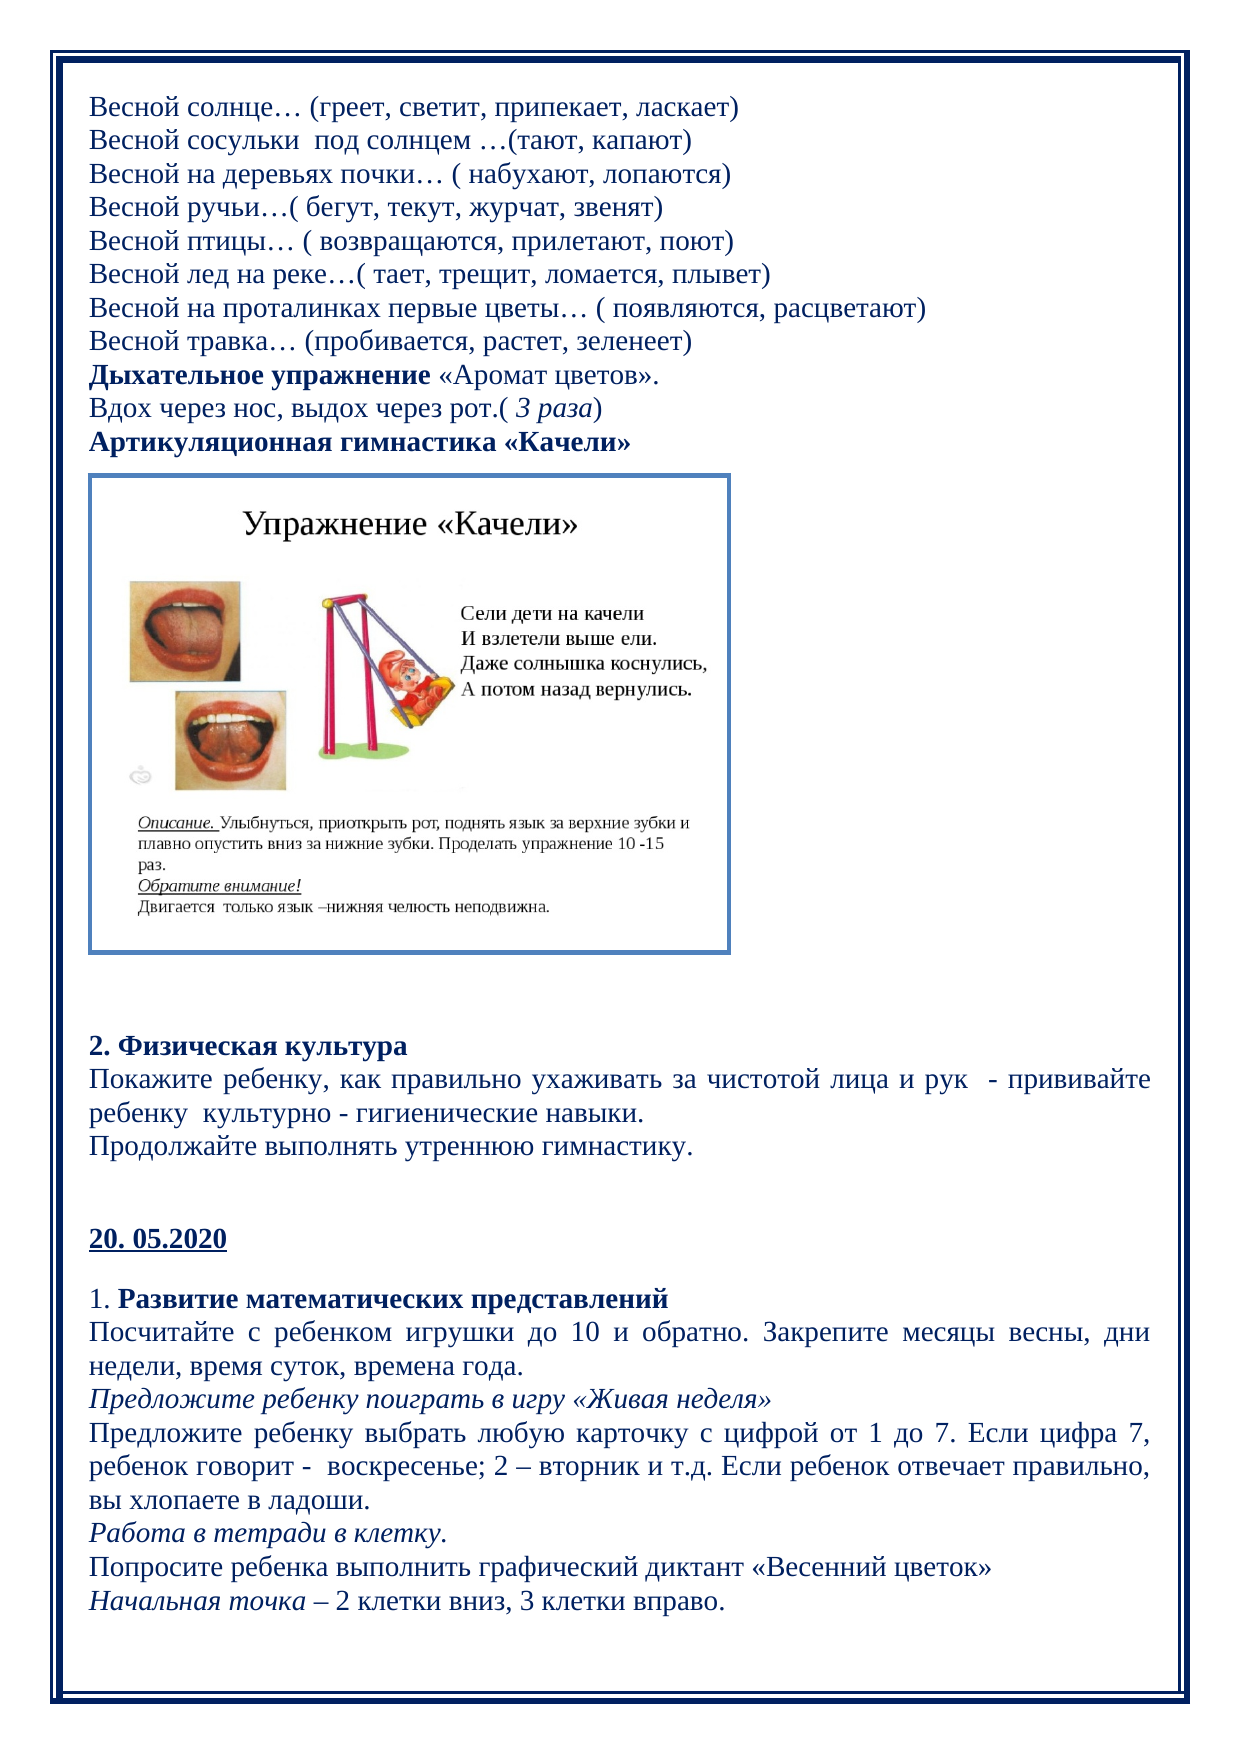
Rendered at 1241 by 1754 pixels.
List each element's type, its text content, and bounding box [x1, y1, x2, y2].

text Посчитайте с ребенком игрушки до 10 и обратно. Закрепите месяцы весны, дни недели, время суток, времена года. [88, 1314, 1152, 1381]
text Артикуляционная гимнастика «Качели» [88, 424, 1152, 458]
text Весной на деревьях почки… ( набухают, лопаются) [88, 156, 1152, 189]
picture [92, 478, 727, 950]
text 20. 05.2020 [88, 1221, 1152, 1255]
text Весной травка… (пробивается, растет, зеленеет) [88, 323, 1152, 357]
text Дыхательное упражнение «Аромат цветов». [88, 357, 1152, 391]
text Покажите ребенку, как правильно ухаживать за чистотой лица и рук - прививайте ребенку культурно - гигиенические навыки. [88, 1061, 1152, 1128]
text Весной на проталинках первые цветы… ( появляются, расцветают) [88, 290, 1152, 323]
text Вдох через нос, выдох через рот.( 3 раза) [88, 391, 1152, 424]
text Продолжайте выполнять утреннюю гимнастику. [88, 1128, 1152, 1162]
text Начальная точка – 2 клетки вниз, 3 клетки вправо. [88, 1583, 1152, 1616]
text Весной сосульки под солнцем …(тают, капают) [88, 122, 1152, 156]
text Весной лед на реке…( тает, трещит, ломается, плывет) [88, 256, 1152, 290]
text Предложите ребенку поиграть в игру «Живая неделя» [88, 1381, 1152, 1415]
text Попросите ребенка выполнить графический диктант «Весенний цветок» [88, 1549, 1152, 1583]
text Предложите ребенку выбрать любую карточку с цифрой от 1 до 7. Если цифра 7, ребенок говорит - воскресенье; 2 – вторник и т.д. Если ребенок отвечает правильно, вы хлопаете в ладоши. [88, 1415, 1152, 1516]
text Весной птицы… ( возвращаются, прилетают, поют) [88, 223, 1152, 256]
text Весной солнце… (греет, светит, припекает, ласкает) [88, 89, 1152, 122]
text 1. Развитие математических представлений [88, 1281, 1152, 1314]
text Работа в тетради в клетку. [88, 1516, 1152, 1549]
text 2. Физическая культура [88, 1028, 1152, 1061]
text Весной ручьи…( бегут, текут, журчат, звенят) [88, 189, 1152, 223]
